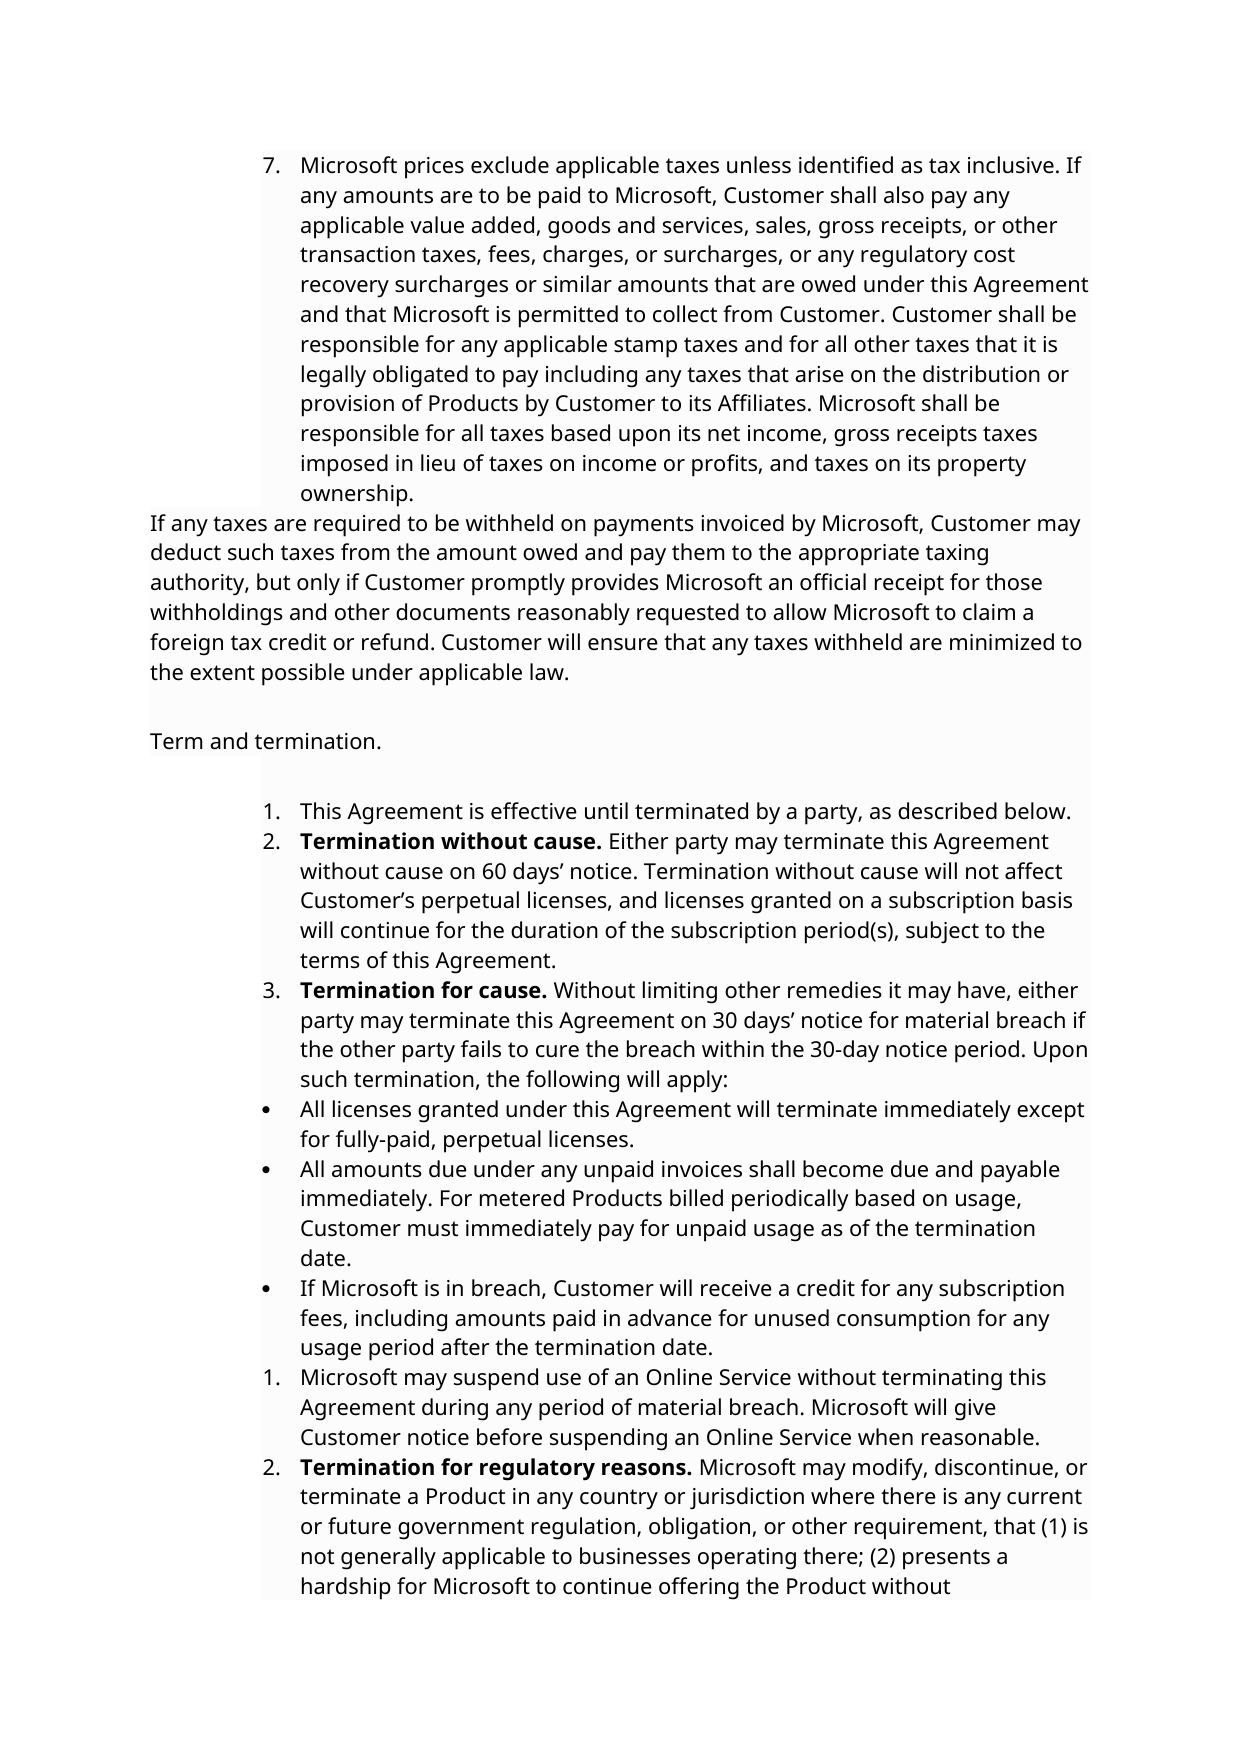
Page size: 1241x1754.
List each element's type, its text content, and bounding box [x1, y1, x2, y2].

list If Microsoft is in breach, Customer will receive a credit for any subscription fees, including amounts paid in advance for unused consumption for any usage period after the termination date. [262, 1273, 1090, 1362]
list Termination for cause. Without limiting other remedies it may have, either party may terminate this Agreement on 30 days’ notice for material breach if the other party fails to cure the breach within the 30-day notice period. Upon such termination, the following will apply: [262, 975, 1090, 1094]
list This Agreement is effective until terminated by a party, as described below. [262, 796, 1090, 826]
list All amounts due under any unpaid invoices shall become due and payable immediately. For metered Products billed periodically based on usage, Customer must immediately pay for unpaid usage as of the termination date. [262, 1153, 1090, 1273]
text If any taxes are required to be withheld on payments invoiced by Microsoft, Customer may deduct such taxes from the amount owed and pay them to the appropriate taxing authority, but only if Customer promptly provides Microsoft an official receipt for those withholdings and other documents reasonably requested to allow Microsoft to claim a foreign tax credit or refund. Customer will ensure that any taxes withheld are minimized to the extent possible under applicable law. [150, 507, 1090, 686]
list Termination without cause. Either party may terminate this Agreement without cause on 60 days’ notice. Termination without cause will not affect Customer’s perpetual licenses, and licenses granted on a subscription basis will continue for the duration of the subscription period(s), subject to the terms of this Agreement. [262, 826, 1090, 975]
list Microsoft may suspend use of an Online Service without terminating this Agreement during any period of material breach. Microsoft will give Customer notice before suspending an Online Service when reasonable. [262, 1362, 1090, 1451]
list All licenses granted under this Agreement will terminate immediately except for fully-paid, perpetual licenses. [262, 1094, 1090, 1153]
text Term and termination. [150, 726, 1090, 756]
list Microsoft prices exclude applicable taxes unless identified as tax inclusive. If any amounts are to be paid to Microsoft, Customer shall also pay any applicable value added, goods and services, sales, gross receipts, or other transaction taxes, fees, charges, or surcharges, or any regulatory cost recovery surcharges or similar amounts that are owed under this Agreement and that Microsoft is permitted to collect from Customer. Customer shall be responsible for any applicable stamp taxes and for all other taxes that it is legally obligated to pay including any taxes that arise on the distribution or provision of Products by Customer to its Affiliates. Microsoft shall be responsible for all taxes based upon its net income, gross receipts taxes imposed in lieu of taxes on income or profits, and taxes on its property ownership. [262, 150, 1090, 507]
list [262, 1451, 1090, 1600]
